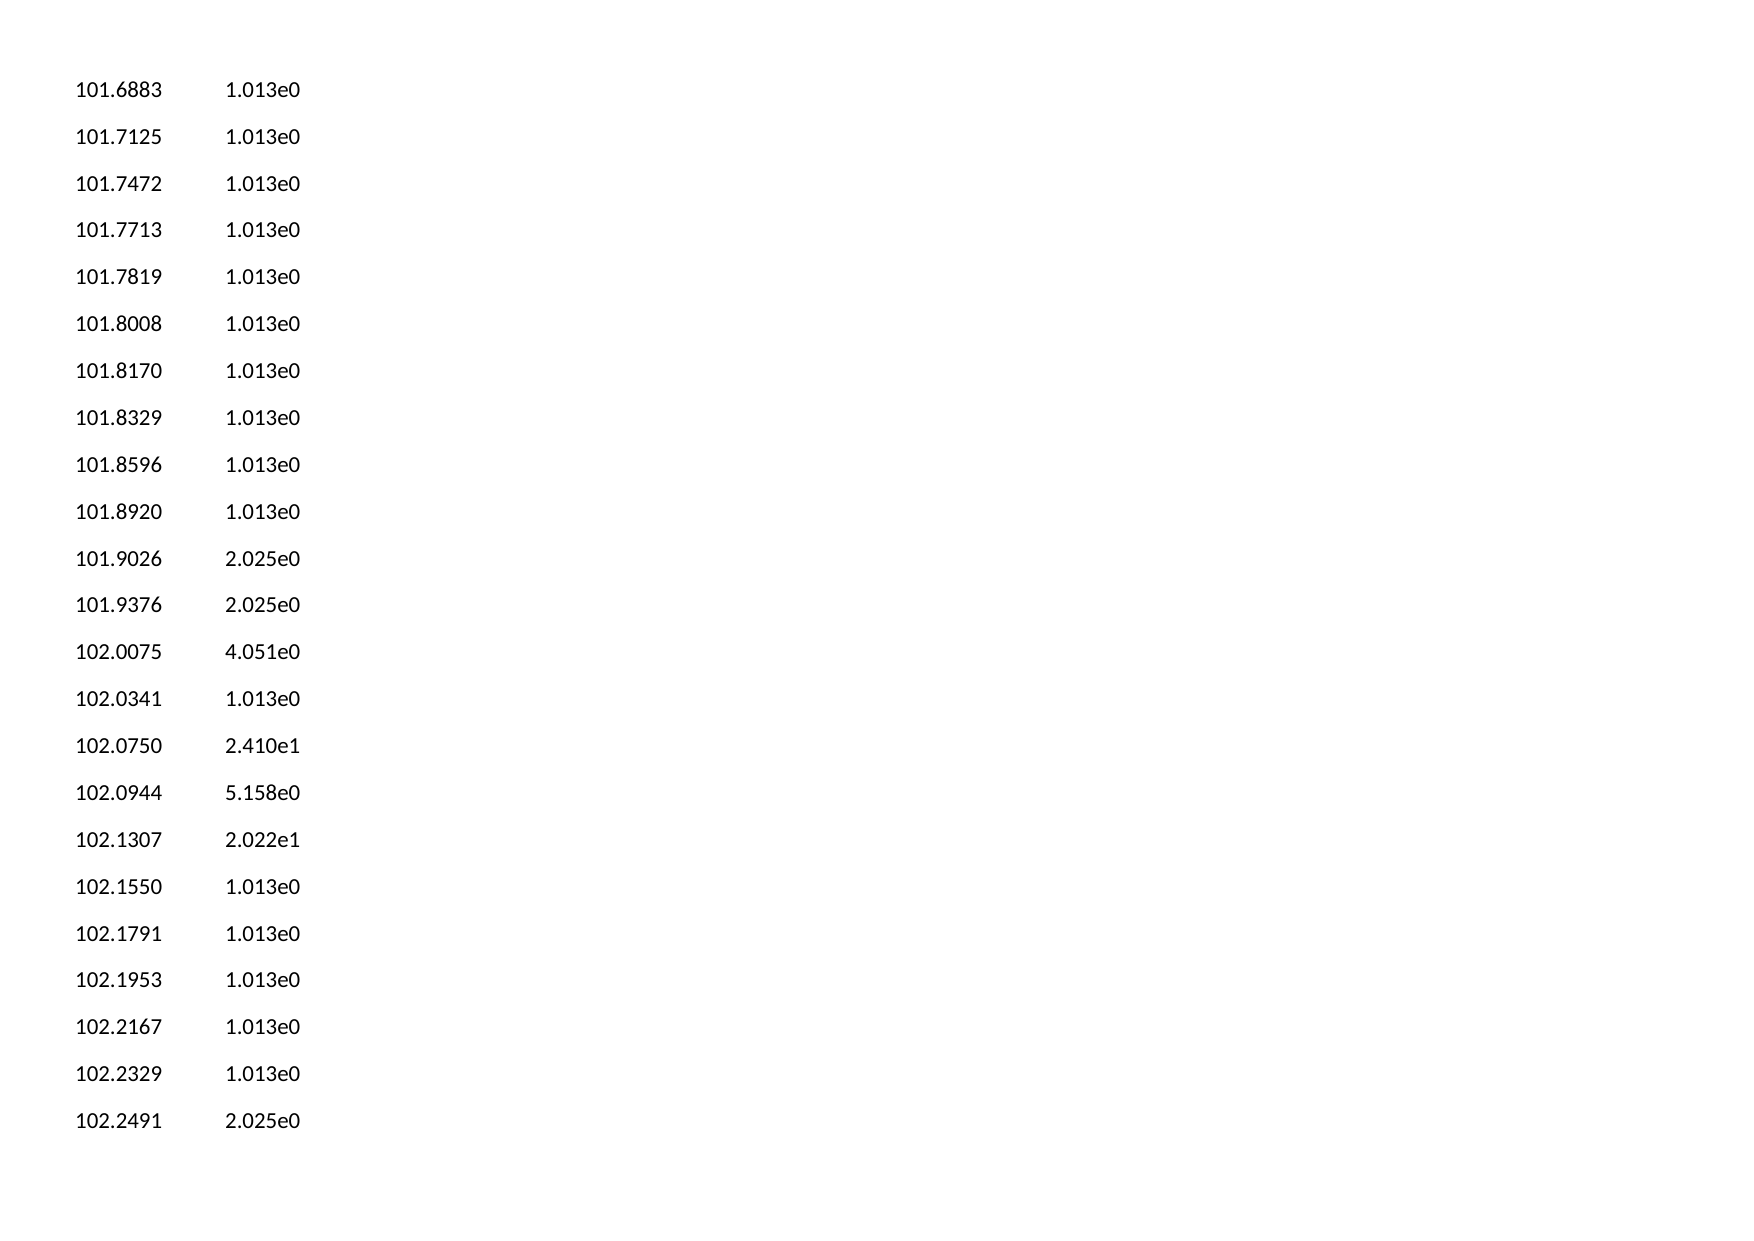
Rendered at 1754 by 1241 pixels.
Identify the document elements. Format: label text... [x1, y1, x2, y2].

text 102.1550 1.013e0 [75, 872, 1679, 900]
text 101.8596 1.013e0 [75, 450, 1679, 478]
text 102.0075 4.051e0 [75, 637, 1679, 666]
text 102.1791 1.013e0 [75, 919, 1679, 947]
text 101.9376 2.025e0 [75, 591, 1679, 619]
text 102.2491 2.025e0 [75, 1106, 1679, 1134]
text 102.0944 5.158e0 [75, 778, 1679, 806]
text 102.0750 2.410e1 [75, 731, 1679, 759]
text 101.8329 1.013e0 [75, 403, 1679, 431]
text 101.7819 1.013e0 [75, 262, 1679, 291]
text 101.9026 2.025e0 [75, 544, 1679, 572]
text 102.1307 2.022e1 [75, 825, 1679, 853]
text 101.7125 1.013e0 [75, 122, 1679, 150]
text 102.1953 1.013e0 [75, 966, 1679, 994]
text 101.6883 1.013e0 [75, 75, 1679, 103]
text 101.7472 1.013e0 [75, 169, 1679, 197]
text 102.2329 1.013e0 [75, 1059, 1679, 1087]
text 101.7713 1.013e0 [75, 216, 1679, 244]
text 101.8008 1.013e0 [75, 309, 1679, 337]
text 102.0341 1.013e0 [75, 684, 1679, 712]
text 102.2167 1.013e0 [75, 1012, 1679, 1041]
text 101.8920 1.013e0 [75, 497, 1679, 525]
text 101.8170 1.013e0 [75, 356, 1679, 384]
